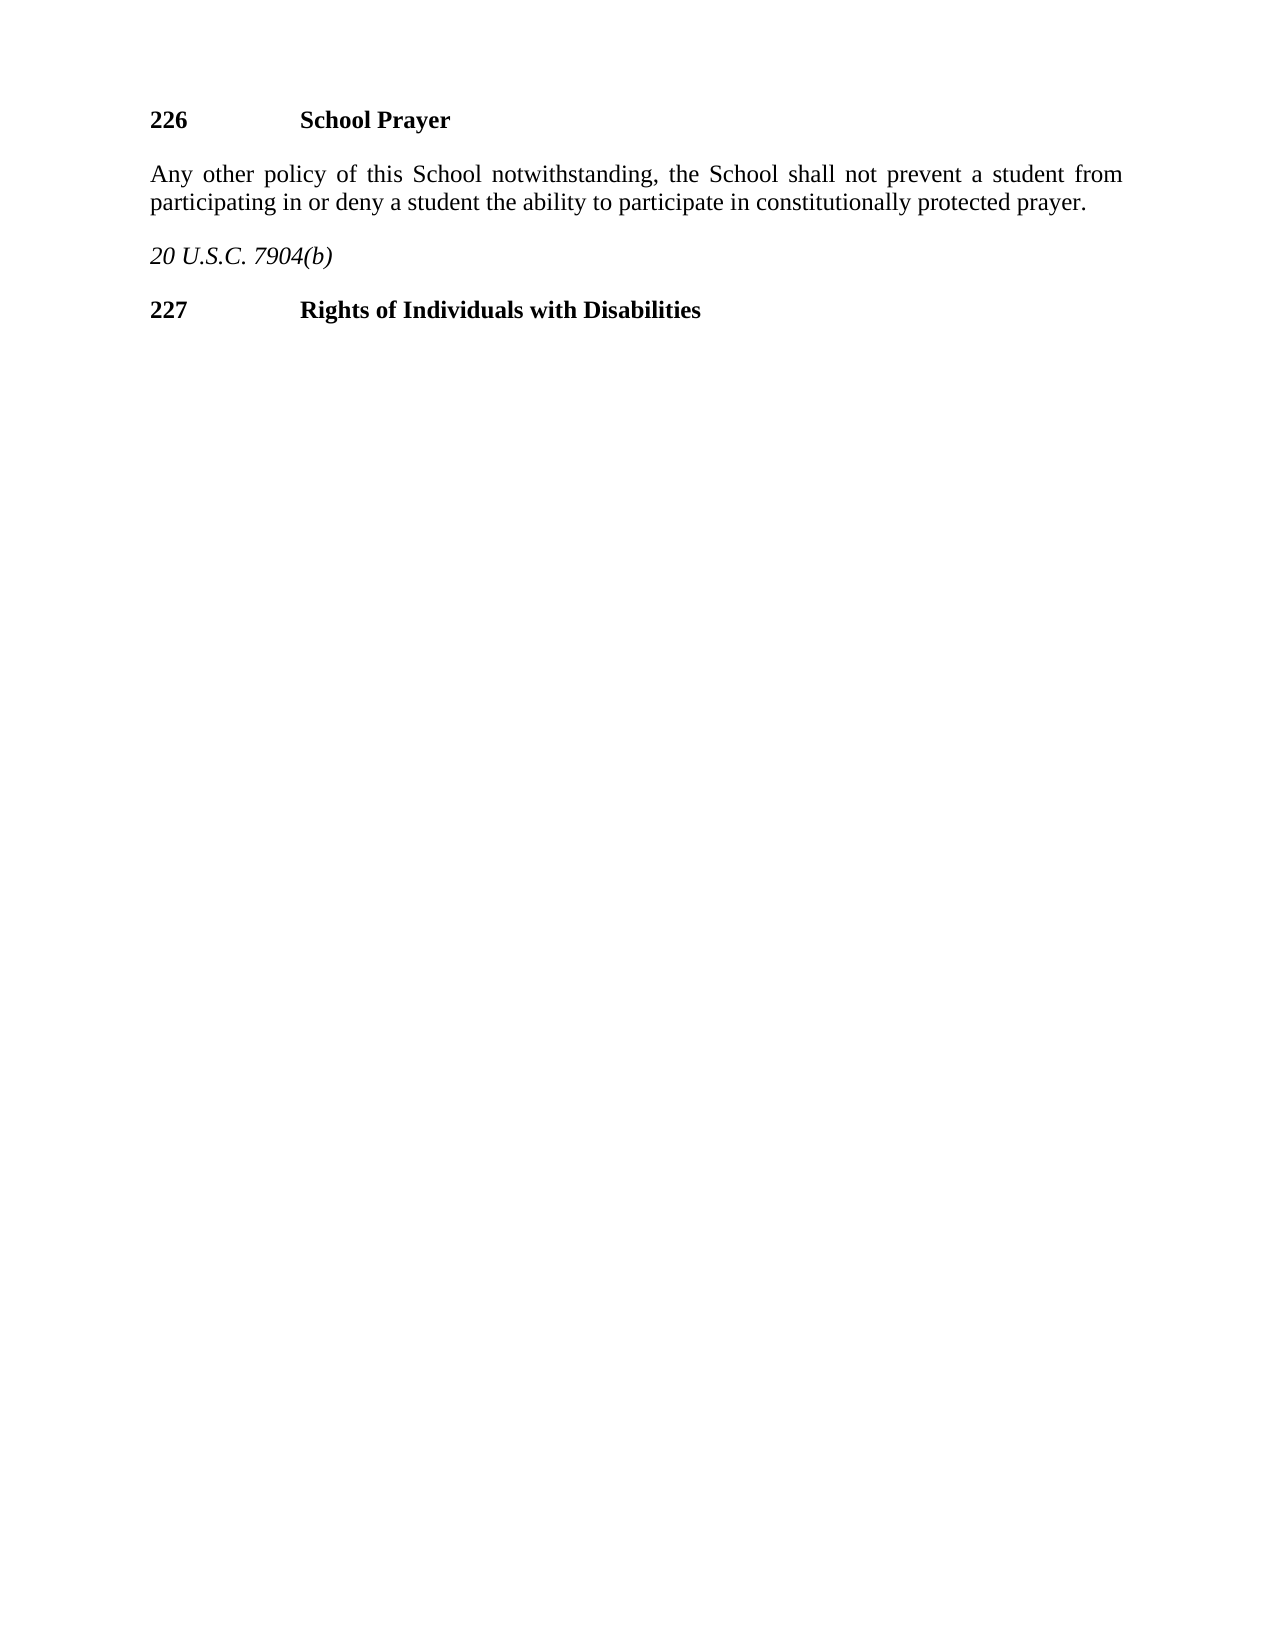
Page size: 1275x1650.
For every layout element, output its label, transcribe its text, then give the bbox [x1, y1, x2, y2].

text 20 U.S.C. 7904(b) [150, 241, 1125, 270]
text 226 School Prayer [150, 105, 1125, 134]
text Any other policy of this School notwithstanding, the School shall not prevent a student from participating in or deny a student the ability to participate in constitutionally protected prayer. [150, 159, 1125, 216]
text 227 Rights of Individuals with Disabilities [150, 295, 1125, 324]
